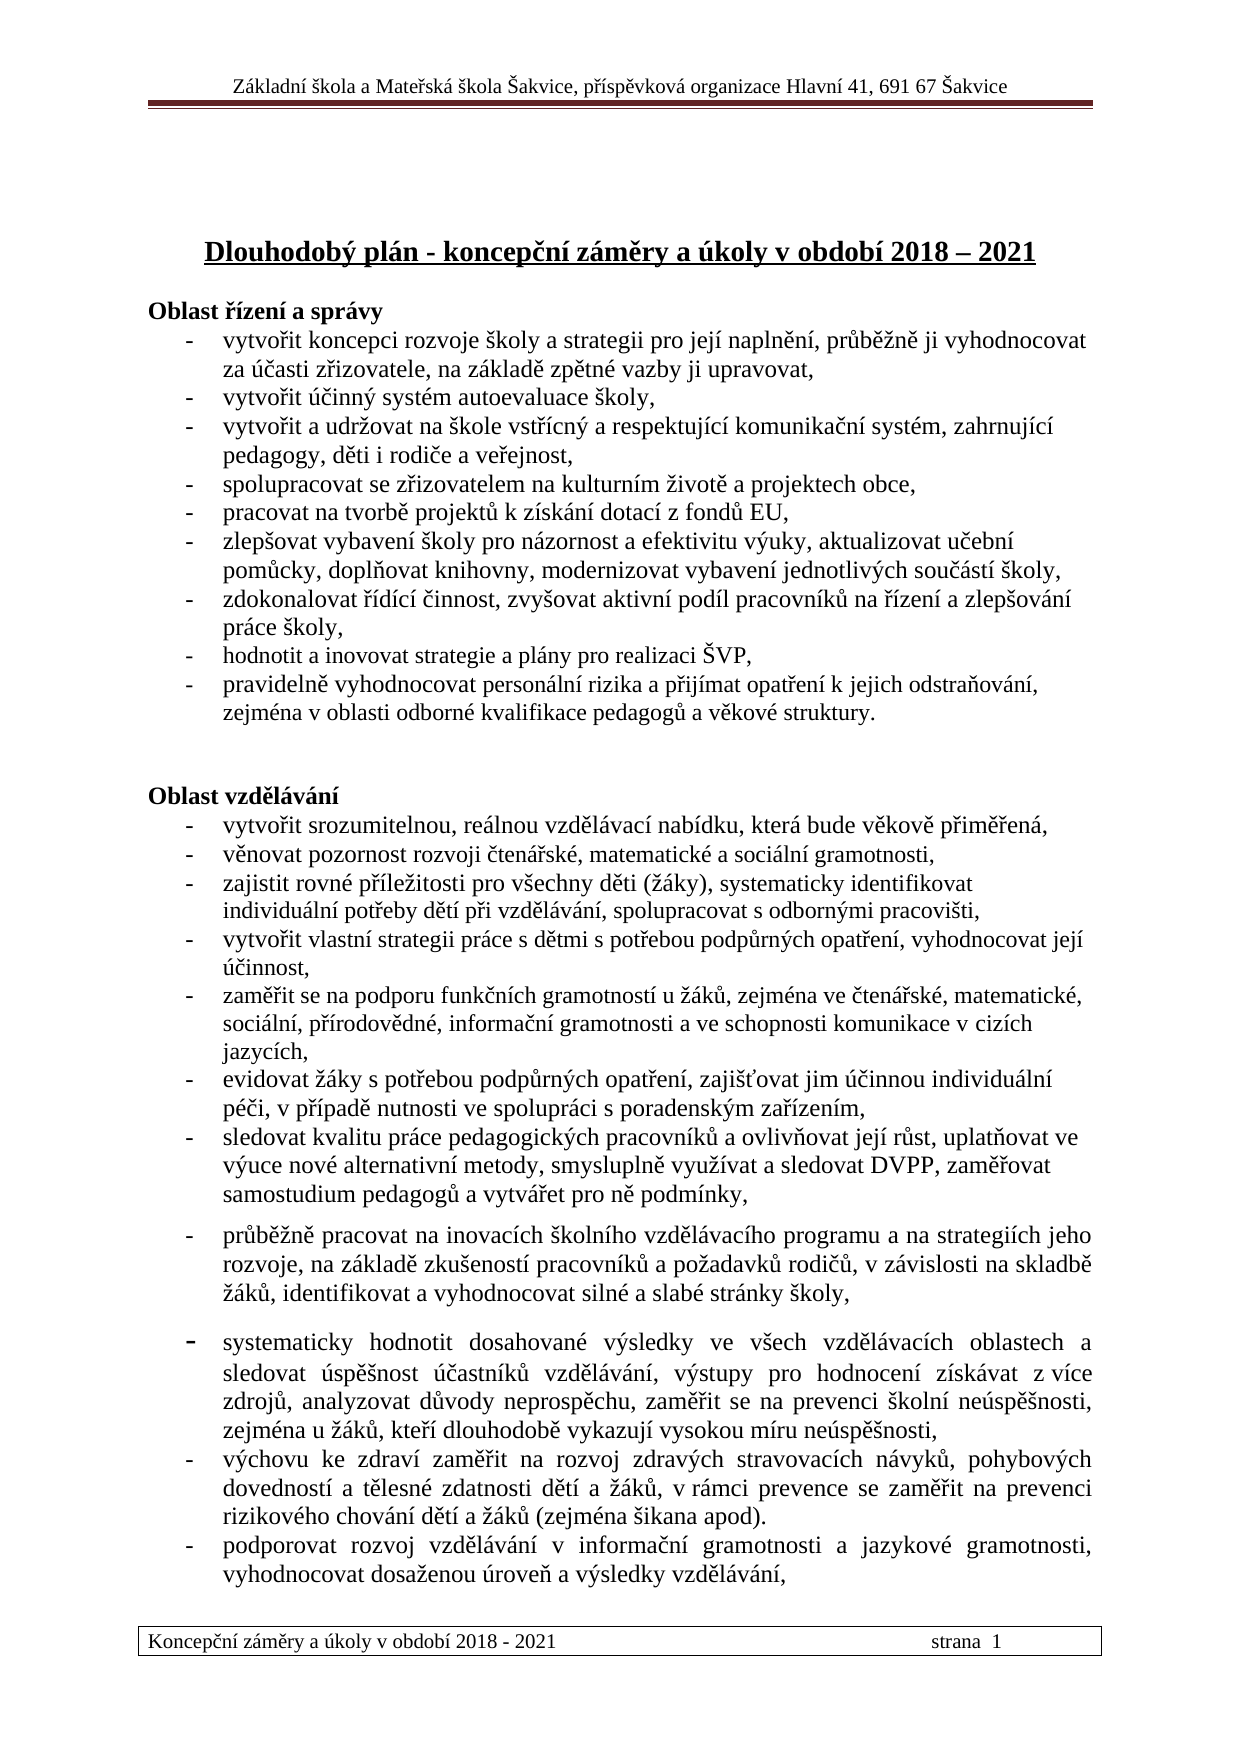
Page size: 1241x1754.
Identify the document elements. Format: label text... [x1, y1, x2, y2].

list zlepšovat vybavení školy pro názornost a efektivitu výuky, aktualizovat učební pomůcky, doplňovat knihovny, modernizovat vybavení jednotlivých součástí školy, [185, 526, 1093, 584]
list vytvořit srozumitelnou, reálnou vzdělávací nabídku, která bude věkově přiměřená, [185, 810, 1093, 839]
list vytvořit a udržovat na škole vstřícný a respektující komunikační systém, zahrnující pedagogy, děti i rodiče a veřejnost, [185, 411, 1093, 469]
list pravidelně vyhodnocovat personální rizika a přijímat opatření k jejich odstraňování, zejména v oblasti odborné kvalifikace pedagogů a věkové struktury. [185, 669, 1093, 725]
list spolupracovat se zřizovatelem na kulturním životě a projektech obce, [185, 469, 1093, 497]
list vytvořit účinný systém autoevaluace školy, [185, 382, 1093, 411]
list vytvořit koncepci rozvoje školy a strategii pro její naplnění, průběžně ji vyhodnocovat za účasti zřizovatele, na základě zpětné vazby ji upravovat, [185, 325, 1093, 382]
list pracovat na tvorbě projektů k získání dotací z fondů EU, [185, 497, 1093, 526]
list sledovat kvalitu práce pedagogických pracovníků a ovlivňovat její růst, uplatňovat ve výuce nové alternativní metody, smysluplně využívat a sledovat DVPP, zaměřovat samostudium pedagogů a vytvářet pro ně podmínky, [185, 1122, 1093, 1208]
list hodnotit a inovovat strategie a plány pro realizaci ŠVP, [185, 641, 1093, 669]
text Dlouhodobý plán - koncepční záměry a úkoly v období 2018 – 2021 [148, 234, 1093, 267]
list zaměřit se na podporu funkčních gramotností u žáků, zejména ve čtenářské, matematické, sociální, přírodovědné, informační gramotnosti a ve schopnosti komunikace v cizích jazycích, [185, 980, 1093, 1064]
list vytvořit vlastní strategii práce s dětmi s potřebou podpůrných opatření, vyhodnocovat její účinnost, [185, 924, 1093, 980]
text Oblast vzdělávání [148, 781, 1093, 810]
list podporovat rozvoj vzdělávání v informační gramotnosti a jazykové gramotnosti, vyhodnocovat dosaženou úroveň a výsledky vzdělávání, [185, 1530, 1093, 1588]
list zdokonalovat řídící činnost, zvyšovat aktivní podíl pracovníků na řízení a zlepšování práce školy, [185, 584, 1093, 641]
list věnovat pozornost rozvoji čtenářské, matematické a sociální gramotnosti, [185, 839, 1093, 868]
text Oblast řízení a správy [148, 296, 1093, 325]
list systematicky hodnotit dosahované výsledky ve všech vzdělávacích oblastech a sledovat úspěšnost účastníků vzdělávání, výstupy pro hodnocení získávat z více zdrojů, analyzovat důvody neprospěchu, zaměřit se na prevenci školní neúspěšnosti, zejména u žáků, kteří dlouhodobě vykazují vysokou míru neúspěšnosti, [185, 1319, 1093, 1444]
list zajistit rovné příležitosti pro všechny děti (žáky), systematicky identifikovat individuální potřeby dětí při vzdělávání, spolupracovat s odbornými pracovišti, [185, 868, 1093, 924]
list průběžně pracovat na inovacích školního vzdělávacího programu a na strategiích jeho rozvoje, na základě zkušeností pracovníků a požadavků rodičů, v závislosti na skladbě žáků, identifikovat a vyhodnocovat silné a slabé stránky školy, [185, 1221, 1093, 1307]
list evidovat žáky s potřebou podpůrných opatření, zajišťovat jim účinnou individuální péči, v případě nutnosti ve spolupráci s poradenským zařízením, [185, 1064, 1093, 1122]
list výchovu ke zdraví zaměřit na rozvoj zdravých stravovacích návyků, pohybových dovedností a tělesné zdatnosti dětí a žáků, v rámci prevence se zaměřit na prevenci rizikového chování dětí a žáků (zejména šikana apod). [185, 1444, 1093, 1530]
